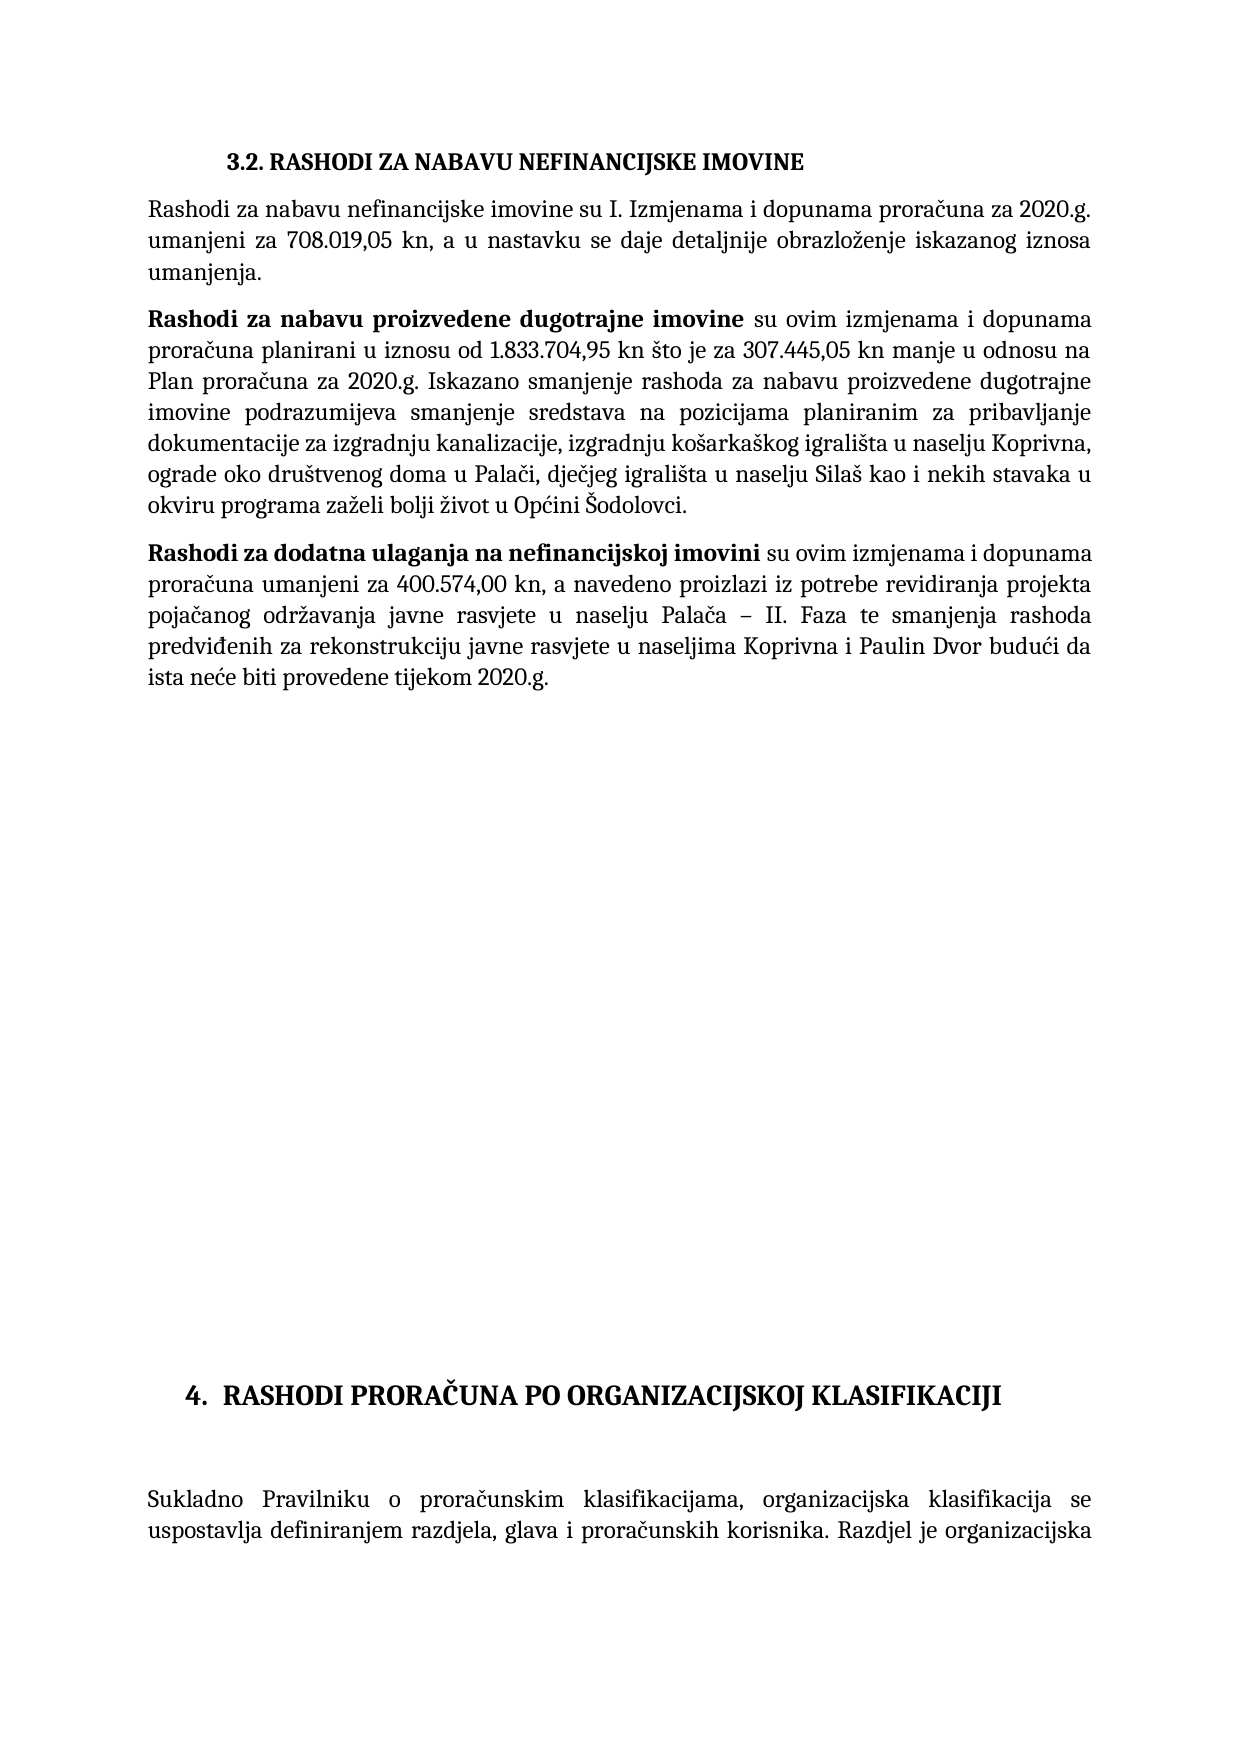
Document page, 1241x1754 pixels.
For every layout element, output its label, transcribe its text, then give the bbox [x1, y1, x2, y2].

list RASHODI PRORAČUNA PO ORGANIZACIJSKOJ KLASIFIKACIJI [185, 1379, 1093, 1412]
text Rashodi za nabavu proizvedene dugotrajne imovine su ovim izmjenama i dopunama proračuna planirani u iznosu od 1.833.704,95 kn što je za 307.445,05 kn manje u odnosu na Plan proračuna za 2020.g. Iskazano smanjenje rashoda za nabavu proizvedene dugotrajne imovine podrazumijeva smanjenje sredstava na pozicijama planiranim za pribavljanje dokumentacije za izgradnju kanalizacije, izgradnju košarkaškog igrališta u naselju Koprivna, ograde oko društvenog doma u Palači, dječjeg igrališta u naselju Silaš kao i nekih stavaka u okviru programa zaželi bolji život u Općini Šodolovci. [148, 305, 1093, 520]
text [148, 1484, 1093, 1544]
text Rashodi za nabavu nefinancijske imovine su I. Izmjenama i dopunama proračuna za 2020.g. umanjeni za 708.019,05 kn, a u nastavku se daje detaljnije obrazloženje iskazanog iznosa umanjenja. [148, 195, 1093, 286]
text 3.2. RASHODI ZA NABAVU NEFINANCIJSKE IMOVINE [148, 148, 1093, 176]
text Rashodi za dodatna ulaganja na nefinancijskoj imovini su ovim izmjenama i dopunama proračuna umanjeni za 400.574,00 kn, a navedeno proizlazi iz potrebe revidiranja projekta pojačanog održavanja javne rasvjete u naselju Palača – II. Faza te smanjenja rashoda predviđenih za rekonstrukciju javne rasvjete u naseljima Koprivna i Paulin Dvor budući da ista neće biti provedene tijekom 2020.g. [148, 539, 1093, 692]
